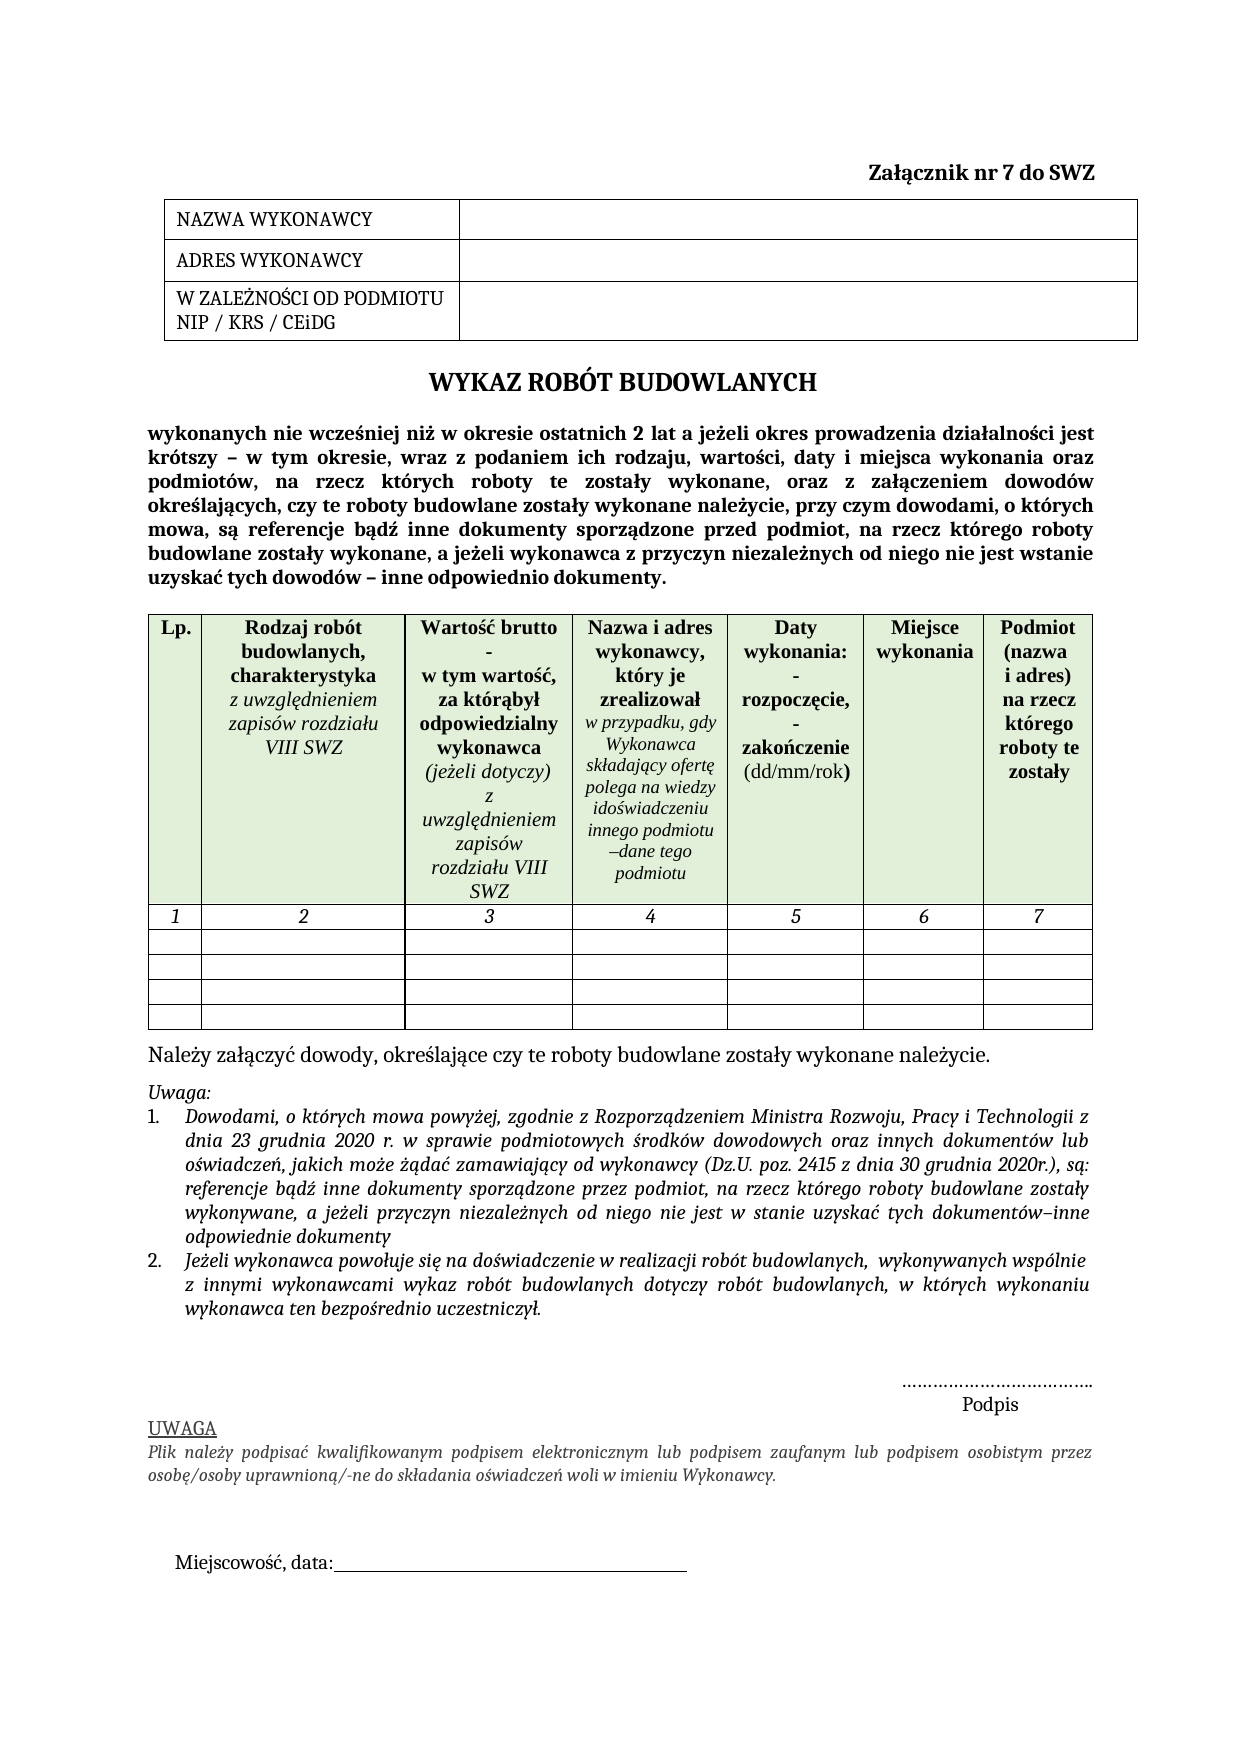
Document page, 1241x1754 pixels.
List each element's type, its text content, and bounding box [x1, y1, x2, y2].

table_header [460, 200, 1137, 239]
table_header Wartość brutto - w tym wartość, za którąbył odpowiedzialny wykonawca (jeżeli dotyczy) z uwzględnieniem zapisów rozdziału VIII SWZ [406, 615, 572, 903]
table_cell [202, 980, 404, 1003]
table_cell [728, 1005, 863, 1028]
table_cell 3 [406, 905, 572, 928]
table_cell [149, 1005, 201, 1028]
table_cell [984, 955, 1092, 978]
table_cell [728, 955, 863, 978]
text Uwaga: [148, 1081, 1093, 1105]
table_cell [573, 930, 727, 953]
text UWAGA [148, 1416, 1095, 1440]
table_cell [149, 955, 201, 978]
table_cell [864, 930, 983, 953]
table_cell [460, 240, 1137, 281]
table_header NAZWA WYKONAWCY [165, 200, 459, 239]
table_cell [202, 930, 404, 953]
table_cell [573, 980, 727, 1003]
table_cell [573, 955, 727, 978]
table_cell [984, 980, 1092, 1003]
table_cell ADRES WYKONAWCY [165, 240, 459, 281]
list Dowodami, o których mowa powyżej, zgodnie z Rozporządzeniem Ministra Rozwoju, Pracy i Technologii z dnia 23 grudnia 2020 r. w sprawie podmiotowych środków dowodowych oraz innych dokumentów lub oświadczeń, jakich może żądać zamawiający od wykonawcy (Dz.U. poz. 2415 z dnia 30 grudnia 2020r.), są: referencje bądź inne dokumenty sporządzone przez podmiot, na rzecz którego roboty budowlane zostały wykonywane, a jeżeli przyczyn niezależnych od niego nie jest w stanie uzyskać tych dokumentów–inne odpowiednie dokumenty [148, 1105, 1093, 1248]
table_cell 5 [728, 905, 863, 928]
table_header Podmiot (nazwa i adres) na rzecz którego roboty te zostały [984, 615, 1092, 903]
table_cell [406, 1005, 572, 1028]
list Jeżeli wykonawca powołuje się na doświadczenie w realizacji robót budowlanych, wykonywanych wspólnie z innymi wykonawcami wykaz robót budowlanych dotyczy robót budowlanych, w których wykonaniu wykonawca ten bezpośrednio uczestniczył. [148, 1248, 1093, 1320]
text ………………………………. [148, 1368, 1093, 1392]
text Załącznik nr 7 do SWZ [148, 160, 1095, 186]
table_cell 2 [202, 905, 404, 928]
text Plik należy podpisać kwalifikowanym podpisem elektronicznym lub podpisem zaufanym lub podpisem osobistym przez osobę/osoby uprawnioną/-ne do składania oświadczeń woli w imieniu Wykonawcy. [148, 1442, 1095, 1486]
table_cell [864, 955, 983, 978]
table_header Nazwa i adres wykonawcy, który je zrealizował w przypadku, gdy Wykonawca składający ofertę polega na wiedzy idoświadczeniu innego podmiotu –dane tego podmiotu [573, 615, 727, 903]
table_cell [149, 930, 201, 953]
table_cell 1 [149, 905, 201, 928]
table_cell [202, 1005, 404, 1028]
table_cell [984, 930, 1092, 953]
table_cell [728, 930, 863, 953]
table_header Miejsce wykonania [864, 615, 983, 903]
subtitle WYKAZ ROBÓT BUDOWLANYCH [151, 367, 1095, 398]
table_cell [864, 980, 983, 1003]
table_header Lp. [149, 615, 201, 903]
table_cell [202, 955, 404, 978]
table_header Daty wykonania: -rozpoczęcie, -zakończenie (dd/mm/rok) [728, 615, 863, 903]
table_cell [149, 980, 201, 1003]
table_cell 6 [864, 905, 983, 928]
table_cell [406, 980, 572, 1003]
table_cell [864, 1005, 983, 1028]
table_cell 4 [573, 905, 727, 928]
table_cell [984, 1005, 1092, 1028]
table_cell [406, 955, 572, 978]
table_cell [460, 282, 1137, 340]
table_cell 7 [984, 905, 1092, 928]
text Podpis [811, 1392, 1095, 1416]
table_header Rodzaj robót budowlanych, charakterystyka z uwzględnieniem zapisów rozdziału VIII SWZ [202, 615, 404, 903]
table_cell [406, 930, 572, 953]
table_cell [573, 1005, 727, 1028]
text Miejscowość, data: [174, 1550, 1095, 1574]
text wykonanych nie wcześniej niż w okresie ostatnich 2 lat a jeżeli okres prowadzenia działalności jest krótszy – w tym okresie, wraz z podaniem ich rodzaju, wartości, daty i miejsca wykonania oraz podmiotów, na rzecz których roboty te zostały wykonane, oraz z załączeniem dowodów określających, czy te roboty budowlane zostały wykonane należycie, przy czym dowodami, o których mowa, są referencje bądź inne dokumenty sporządzone przed podmiot, na rzecz którego roboty budowlane zostały wykonane, a jeżeli wykonawca z przyczyn niezależnych od niego nie jest wstanie uzyskać tych dowodów – inne odpowiednio dokumenty. [148, 422, 1095, 590]
table_cell [728, 980, 863, 1003]
table_cell W ZALEŻNOŚCI OD PODMIOTU NIP / KRS / CEiDG [165, 282, 459, 340]
text Należy załączyć dowody, określające czy te roboty budowlane zostały wykonane należycie. [148, 1042, 1093, 1068]
